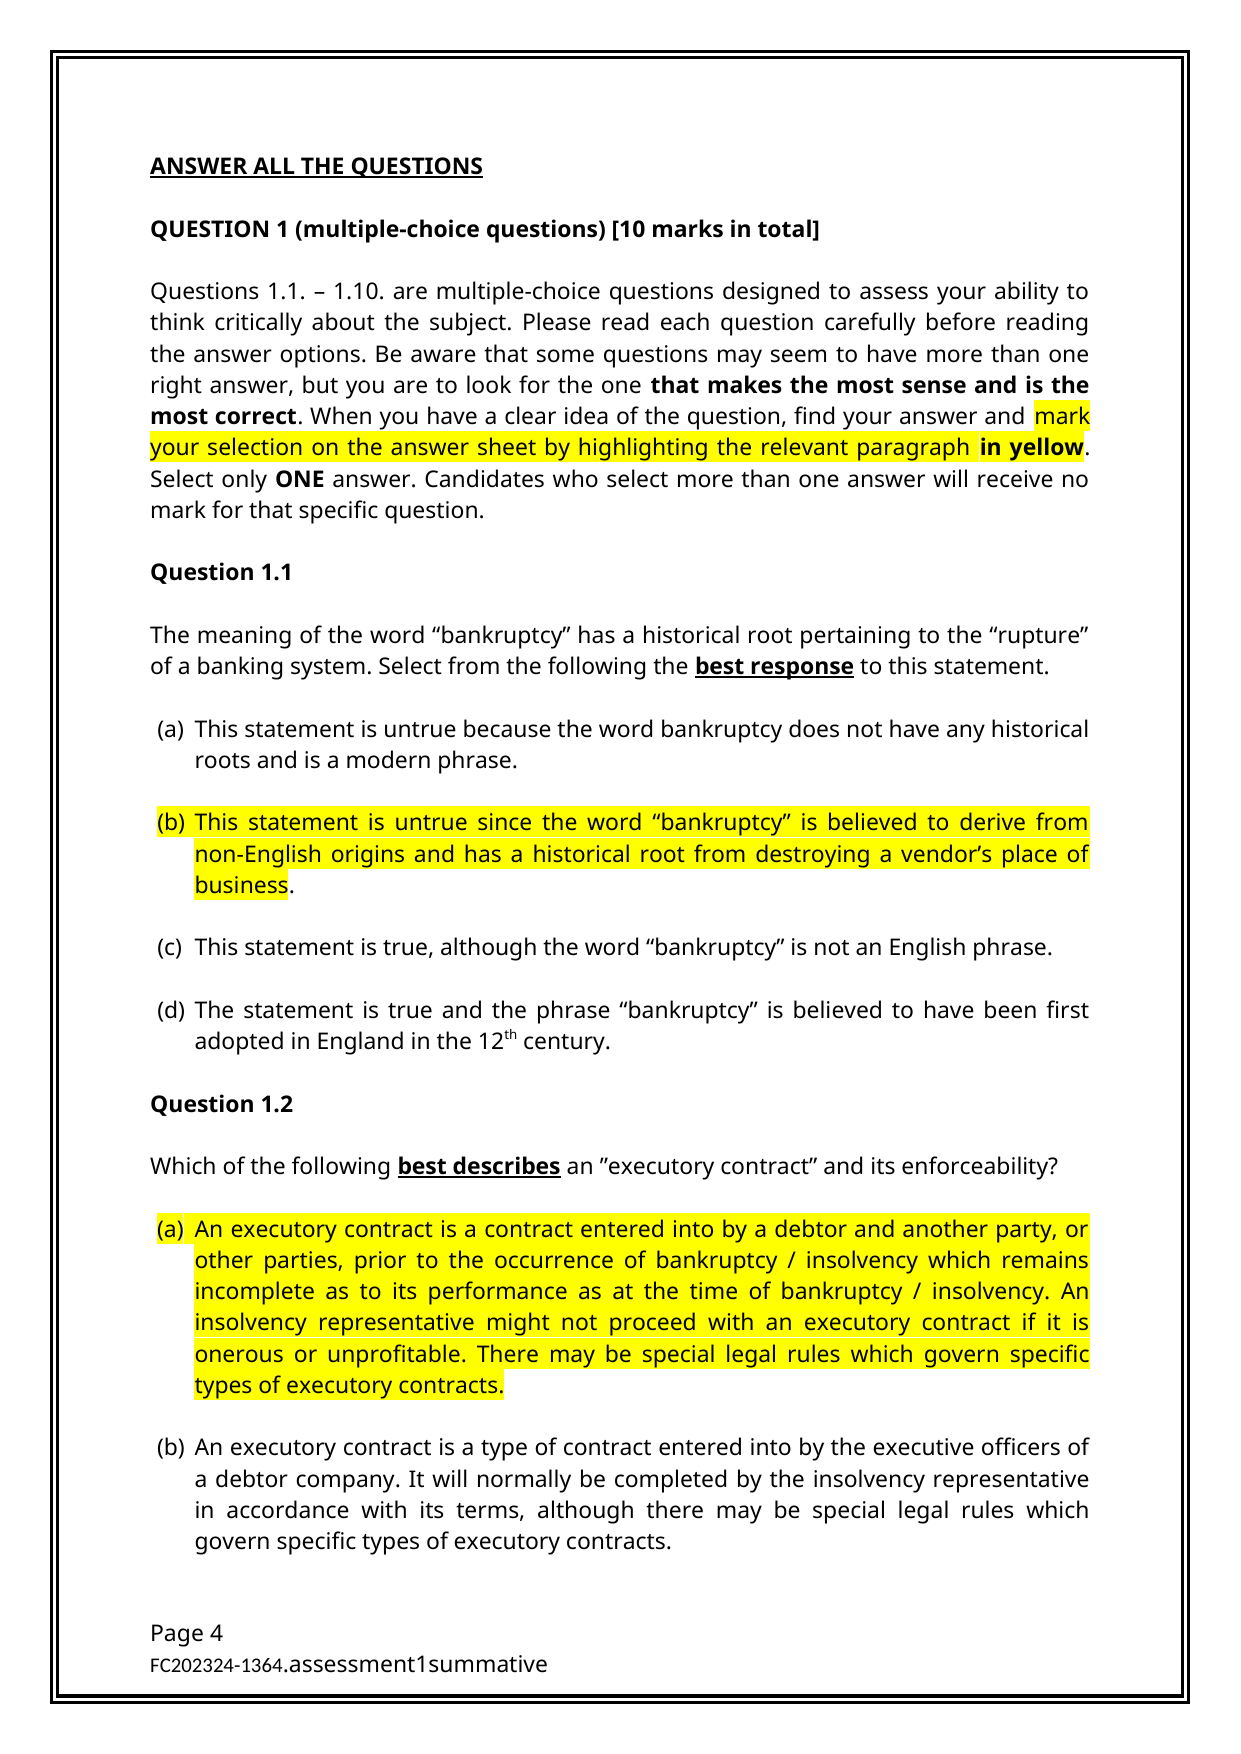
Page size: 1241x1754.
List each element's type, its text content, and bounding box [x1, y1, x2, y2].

list This statement is true, although the word “bankruptcy” is not an English phrase. [157, 931, 1090, 962]
list An executory contract is a type of contract entered into by the executive officers of a debtor company. It will normally be completed by the insolvency representative in accordance with its terms, although there may be special legal rules which govern specific types of executory contracts. [157, 1431, 1090, 1556]
text Question 1.2 [150, 1087, 1090, 1119]
list An executory contract is a contract entered into by a debtor and another party, or other parties, prior to the occurrence of bankruptcy / insolvency which remains incomplete as to its performance as at the time of bankruptcy / insolvency. An insolvency representative might not proceed with an executory contract if it is onerous or unprofitable. There may be special legal rules which govern specific types of executory contracts. [157, 1212, 1090, 1400]
text Which of the following best describes an ”executory contract” and its enforceability? [150, 1150, 1090, 1181]
text Question 1.1 [150, 556, 1090, 587]
text QUESTION 1 (multiple-choice questions) [10 marks in total] [150, 212, 1090, 244]
text Questions 1.1. – 1.10. are multiple-choice questions designed to assess your ability to think critically about the subject. Please read each question carefully before reading the answer options. Be aware that some questions may seem to have more than one right answer, but you are to look for the one that makes the most sense and is the most correct. When you have a clear idea of the question, find your answer and mark your selection on the answer sheet by highlighting the relevant paragraph in yellow. Select only ONE answer. Candidates who select more than one answer will receive no mark for that specific question. [150, 275, 1090, 525]
list The statement is true and the phrase “bankruptcy” is believed to have been first adopted in England in the 12th century. [157, 994, 1090, 1056]
text The meaning of the word “bankruptcy” has a historical root pertaining to the “rupture” of a banking system. Select from the following the best response to this statement. [150, 619, 1090, 681]
list This statement is untrue since the word “bankruptcy” is believed to derive from non-English origins and has a historical root from destroying a vendor’s place of business. [157, 837, 1090, 900]
list This statement is untrue because the word bankruptcy does not have any historical roots and is a modern phrase. [157, 712, 1090, 775]
text ANSWER ALL THE QUESTIONS [150, 150, 1090, 181]
